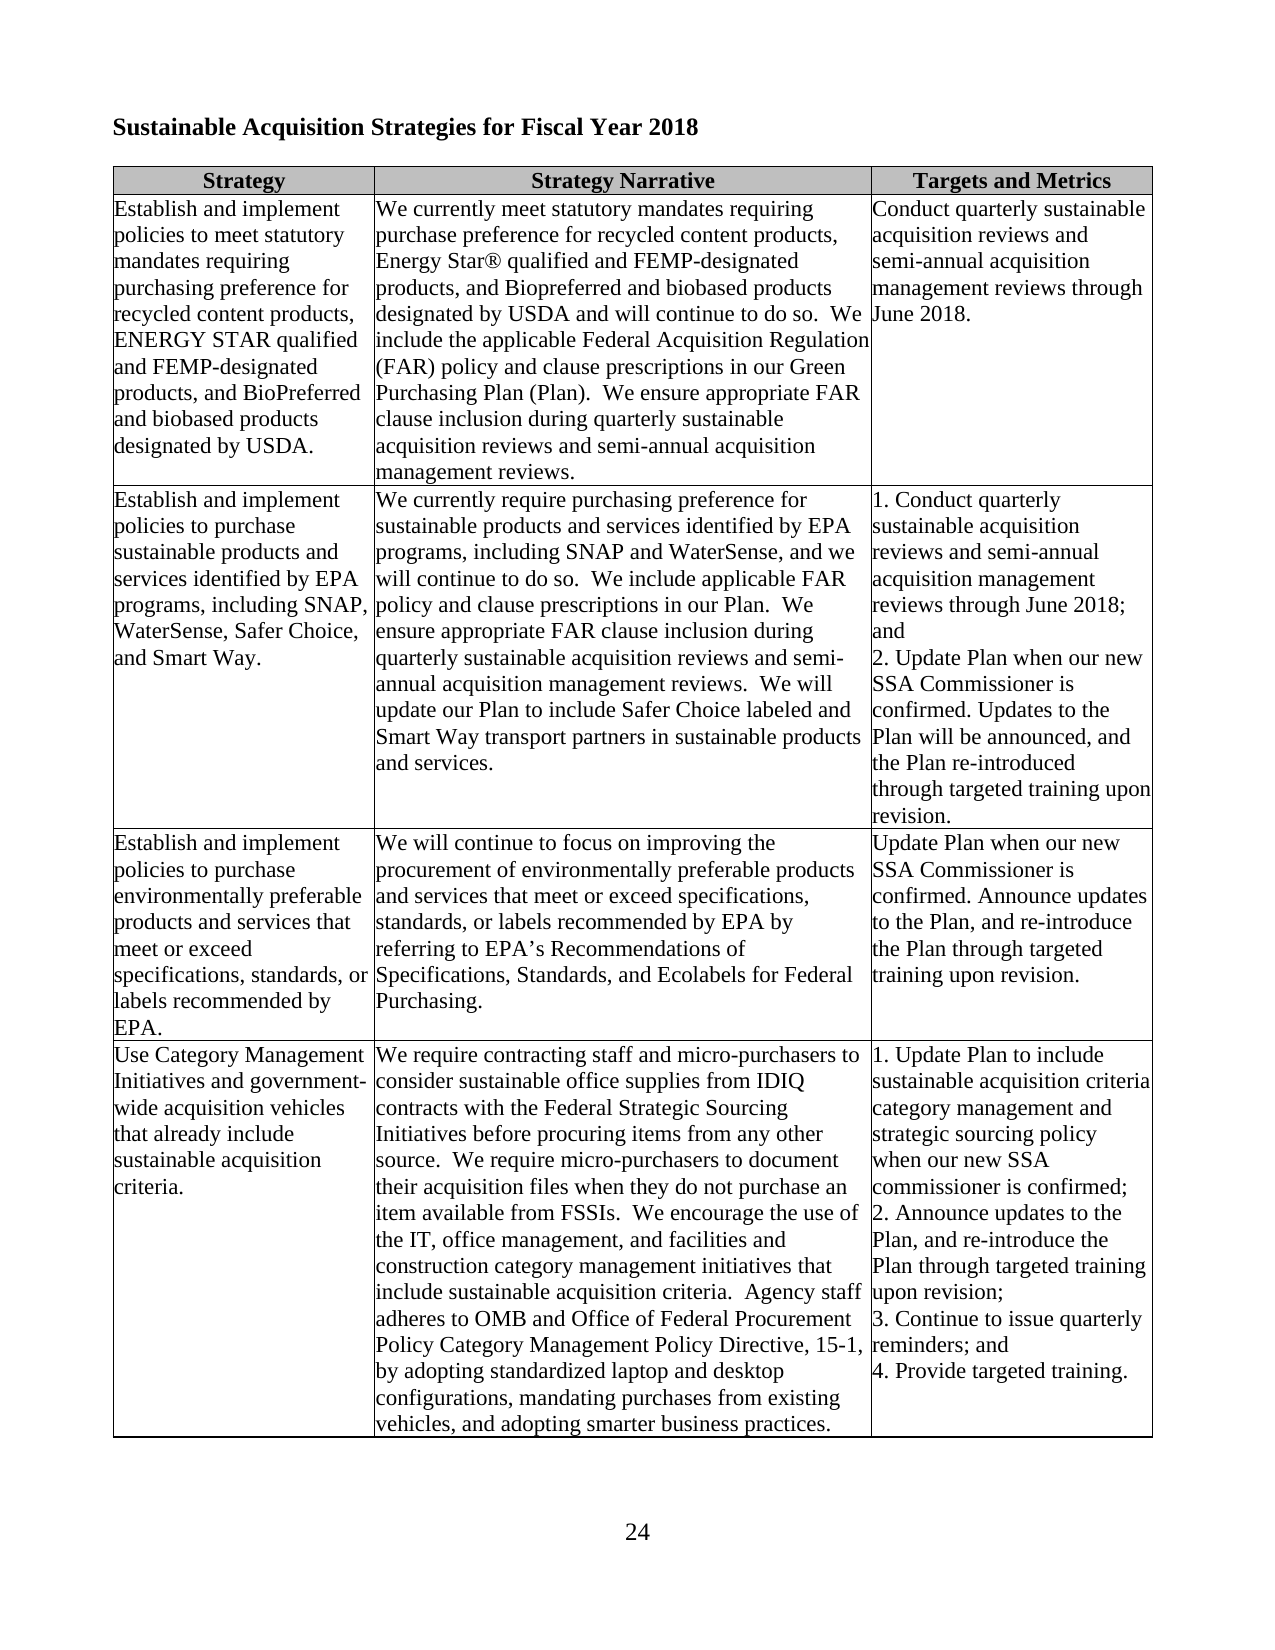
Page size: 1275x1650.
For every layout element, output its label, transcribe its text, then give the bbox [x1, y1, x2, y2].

table_cell We will continue to focus on improving the procurement of environmentally preferable products and services that meet or exceed specifications, standards, or labels recommended by EPA by referring to EPA’s Recommendations of Specifications, Standards, and Ecolabels for Federal Purchasing. [375, 829, 871, 1040]
table_cell Use Category Management Initiatives and government-wide acquisition vehicles that already include sustainable acquisition criteria. [114, 1041, 374, 1436]
table_cell Establish and implement policies to purchase sustainable products and services identified by EPA programs, including SNAP, WaterSense, Safer Choice, and Smart Way. [114, 486, 374, 828]
table_cell Update Plan when our new SSA Commissioner is confirmed. Announce updates to the Plan, and re-introduce the Plan through targeted training upon revision. [872, 829, 1152, 1040]
table_cell Update Plan to include sustainable acquisition criteria category management and strategic sourcing policy when our new SSA commissioner is confirmed; Announce updates to the Plan, and re-introduce the Plan through targeted training upon revision; Continue to issue quarterly reminders; and Provide targeted training. [872, 1041, 1152, 1436]
table_header Strategy Narrative [375, 167, 871, 194]
table_cell We currently require purchasing preference for sustainable products and services identified by EPA programs, including SNAP and WaterSense, and we will continue to do so. We include applicable FAR policy and clause prescriptions in our Plan. We ensure appropriate FAR clause inclusion during quarterly sustainable acquisition reviews and semi-annual acquisition management reviews. We will update our Plan to include Safer Choice labeled and Smart Way transport partners in sustainable products and services. [375, 486, 871, 828]
table_cell We require contracting staff and micro-purchasers to consider sustainable office supplies from IDIQ contracts with the Federal Strategic Sourcing Initiatives before procuring items from any other source. We require micro-purchasers to document their acquisition files when they do not purchase an item available from FSSIs. We encourage the use of the IT, office management, and facilities and construction category management initiatives that include sustainable acquisition criteria. Agency staff adheres to OMB and Office of Federal Procurement Policy Category Management Policy Directive, 15-1, by adopting standardized laptop and desktop configurations, mandating purchases from existing vehicles, and adopting smarter business practices. [375, 1041, 871, 1436]
table_cell Establish and implement policies to purchase environmentally preferable products and services that meet or exceed specifications, standards, or labels recommended by EPA. [114, 829, 374, 1040]
table_header Strategy [114, 167, 374, 194]
table_cell We currently meet statutory mandates requiring purchase preference for recycled content products, Energy Star® qualified and FEMP-designated products, and Biopreferred and biobased products designated by USDA and will continue to do so. We include the applicable Federal Acquisition Regulation (FAR) policy and clause prescriptions in our Green Purchasing Plan (Plan). We ensure appropriate FAR clause inclusion during quarterly sustainable acquisition reviews and semi-annual acquisition management reviews. [375, 195, 871, 484]
table_header Targets and Metrics [872, 167, 1152, 194]
table_cell Conduct quarterly sustainable acquisition reviews and semi-annual acquisition management reviews through June 2018; and Update Plan when our new SSA Commissioner is confirmed. Updates to the Plan will be announced, and the Plan re-introduced through targeted training upon revision. [872, 486, 1152, 828]
table_cell Establish and implement policies to meet statutory mandates requiring purchasing preference for recycled content products, ENERGY STAR qualified and FEMP-designated products, and BioPreferred and biobased products designated by USDA. [114, 195, 374, 484]
subtitle Sustainable Acquisition Strategies for Fiscal Year 2018 [112, 112, 1162, 141]
table_cell Conduct quarterly sustainable acquisition reviews and semi-annual acquisition management reviews through June 2018. [872, 195, 1152, 484]
